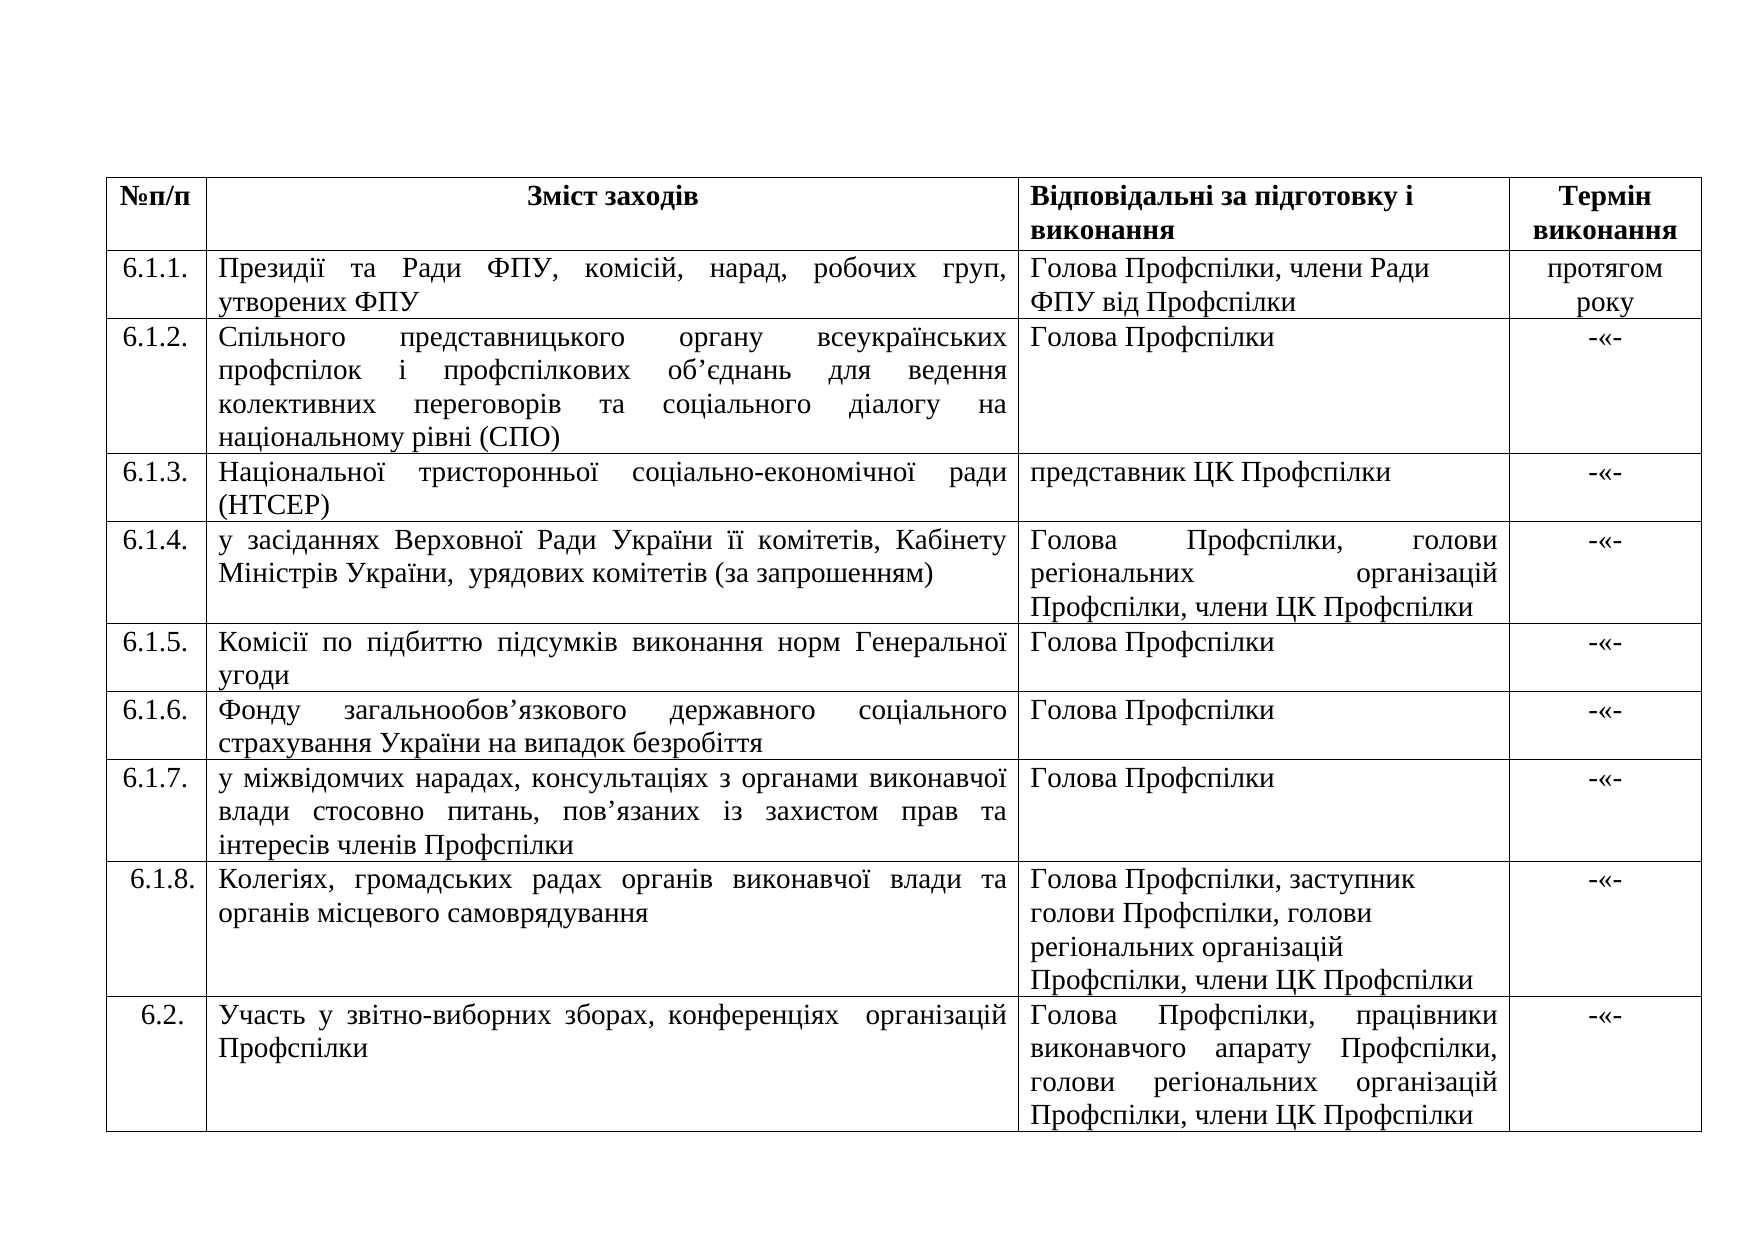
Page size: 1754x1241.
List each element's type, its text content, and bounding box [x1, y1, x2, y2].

table_header Зміст заходів [207, 178, 1018, 249]
table_cell у міжвідомчих нарадах, консультаціях з органами виконавчої влади стосовно питань, пов’язаних із захистом прав та інтересів членів Профспілки [207, 760, 1018, 861]
table_header Термін виконання [1510, 178, 1701, 249]
table_cell Голова Профспілки, голови регіональних організацій Профспілки, члени ЦК Профспілки [1019, 522, 1509, 623]
table_cell Фонду загальнообов’язкового державного соціального страхування України на випадок безробіття [207, 692, 1018, 759]
table_cell Голова Профспілки, заступник голови Профспілки, голови регіональних організацій Профспілки, члени ЦК Профспілки [1019, 862, 1509, 996]
table_header №п/п [107, 178, 206, 249]
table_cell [1019, 997, 1509, 1131]
table_cell 6.1.5. [107, 624, 206, 691]
table_cell Голова Профспілки [1019, 319, 1509, 453]
table_cell 6.2. [107, 997, 206, 1131]
table_cell Спільного представницького органу всеукраїнських профспілок і профспілкових об’єднань для ведення колективних переговорів та соціального діалогу на національному рівні (СПО) [207, 319, 1018, 453]
table_header Відповідальні за підготовку і виконання [1019, 178, 1509, 249]
table_cell Президії та Ради ФПУ, комісій, нарад, робочих груп, утворених ФПУ [207, 251, 1018, 318]
table_cell Голова Профспілки, члени Ради ФПУ від Профспілки [1019, 251, 1509, 318]
table_cell Комісії по підбиттю підсумків виконання норм Генеральної угоди [207, 624, 1018, 691]
table_cell -«- [1510, 522, 1701, 623]
table_cell -«- [1510, 624, 1701, 691]
table_cell Колегіях, громадських радах органів виконавчої влади та органів місцевого самоврядування [207, 862, 1018, 996]
table_cell 6.1.6. [107, 692, 206, 759]
table_cell -«- [1510, 454, 1701, 521]
table_cell 6.1.7. [107, 760, 206, 861]
table_cell Голова Профспілки [1019, 692, 1509, 759]
table_cell -«- [1510, 760, 1701, 861]
table_cell 6.1.8. [107, 862, 206, 996]
table_cell 6.1.4. [107, 522, 206, 623]
table_cell 6.1.3. [107, 454, 206, 521]
table_cell Голова Профспілки [1019, 624, 1509, 691]
table_cell -«- [1510, 862, 1701, 996]
table_cell -«- [1510, 692, 1701, 759]
table_cell Участь у звітно-виборних зборах, конференціях організацій Профспілки [207, 997, 1018, 1131]
table_cell Національної тристоронньої соціально-економічної ради (НТСЕР) [207, 454, 1018, 521]
table_cell 6.1.2. [107, 319, 206, 453]
table_cell -«- [1510, 319, 1701, 453]
table_cell у засіданнях Верховної Ради України її комітетів, Кабінету Міністрів України, урядових комітетів (за запрошенням) [207, 522, 1018, 623]
table_cell представник ЦК Профспілки [1019, 454, 1509, 521]
table_cell -«- [1510, 997, 1701, 1131]
table_cell протягом року [1510, 251, 1701, 318]
table_cell Голова Профспілки [1019, 760, 1509, 861]
table_cell 6.1.1. [107, 251, 206, 318]
